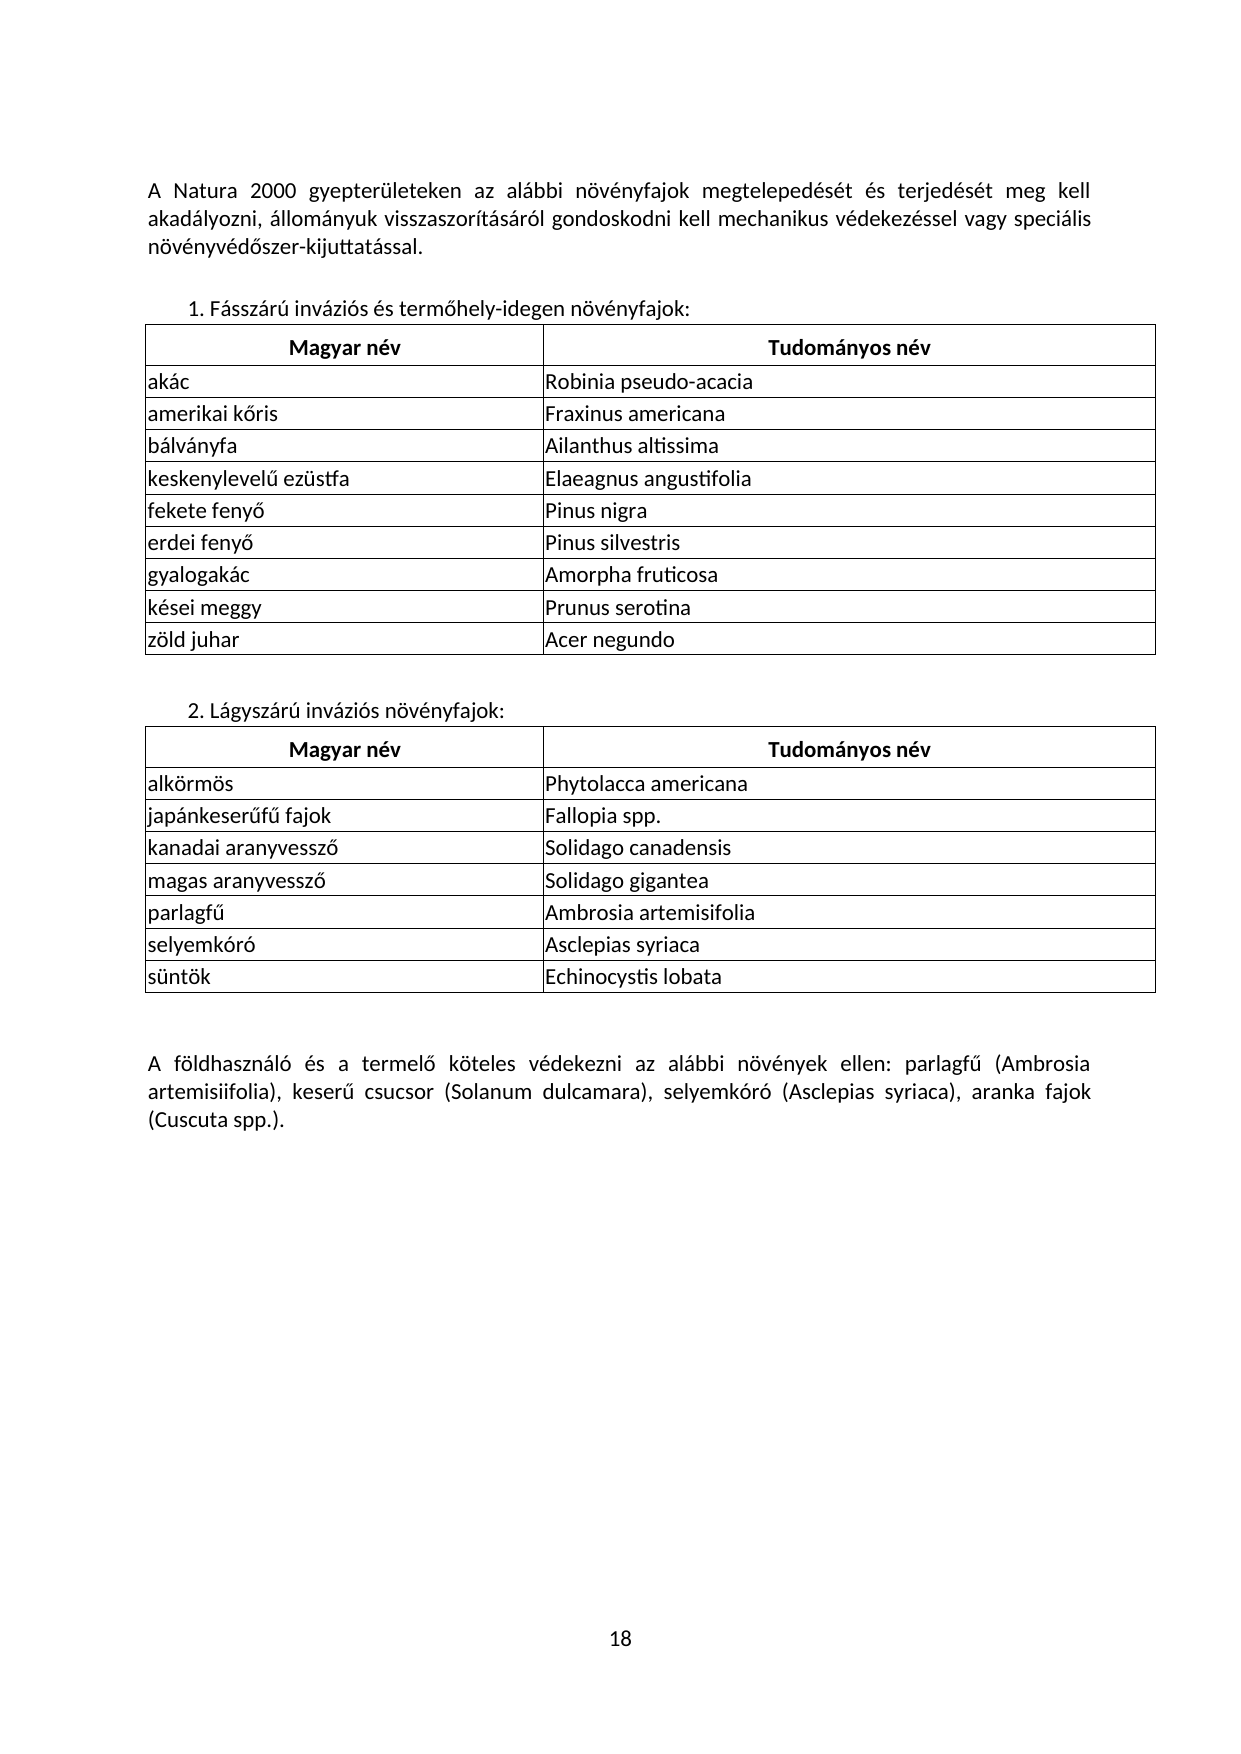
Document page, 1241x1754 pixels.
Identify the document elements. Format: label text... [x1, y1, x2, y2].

table_cell Elaeagnus angustifolia [544, 462, 1155, 493]
table_cell amerikai kőris [146, 398, 543, 429]
table_cell gyalogakác [146, 559, 543, 590]
table_header Tudományos név [544, 727, 1155, 767]
text 2. Lágyszárú inváziós növényfajok: [148, 696, 1092, 724]
table_cell japánkeserűfű fajok [146, 800, 543, 831]
table_cell kanadai aranyvessző [146, 832, 543, 863]
table_cell Ailanthus altissima [544, 430, 1155, 461]
table_cell Pinus silvestris [544, 527, 1155, 558]
table_cell Amorpha fruticosa [544, 559, 1155, 590]
table_cell Ambrosia artemisifolia [544, 896, 1155, 927]
table_cell Pinus nigra [544, 495, 1155, 526]
table_header Magyar név [146, 727, 543, 767]
table_cell bálványfa [146, 430, 543, 461]
table_cell Fraxinus americana [544, 398, 1155, 429]
table_header Tudományos név [544, 325, 1155, 365]
text A Natura 2000 gyepterületeken az alábbi növényfajok megtelepedését és terjedését meg kell akadályozni, állományuk visszaszorításáról gondoskodni kell mechanikus védekezéssel vagy speciális növényvédőszer-kijuttatással. [148, 176, 1092, 260]
table_cell Asclepias syriaca [544, 929, 1155, 960]
table_cell Acer negundo [544, 623, 1155, 654]
table_cell selyemkóró [146, 929, 543, 960]
table_cell parlagfű [146, 896, 543, 927]
table_cell kései meggy [146, 591, 543, 622]
table_header Magyar név [146, 325, 543, 365]
table_cell erdei fenyő [146, 527, 543, 558]
table_cell Prunus serotina [544, 591, 1155, 622]
table_cell akác [146, 366, 543, 397]
table_cell alkörmös [146, 768, 543, 799]
table_cell keskenylevelű ezüstfa [146, 462, 543, 493]
table_cell fekete fenyő [146, 495, 543, 526]
table_cell Robinia pseudo-acacia [544, 366, 1155, 397]
table_cell Phytolacca americana [544, 768, 1155, 799]
table_cell Solidago gigantea [544, 864, 1155, 895]
table_cell zöld juhar [146, 623, 543, 654]
table_cell magas aranyvessző [146, 864, 543, 895]
text A földhasználó és a termelő köteles védekezni az alábbi növények ellen: parlagfű (Ambrosia artemisiifolia), keserű csucsor (Solanum dulcamara), selyemkóró (Asclepias syriaca), aranka fajok (Cuscuta spp.). [148, 1049, 1092, 1133]
table_cell süntök [146, 961, 543, 992]
table_cell Solidago canadensis [544, 832, 1155, 863]
table_cell Echinocystis lobata [544, 961, 1155, 992]
table_cell Fallopia spp. [544, 800, 1155, 831]
text 1. Fásszárú inváziós és termőhely-idegen növényfajok: [148, 294, 1092, 322]
